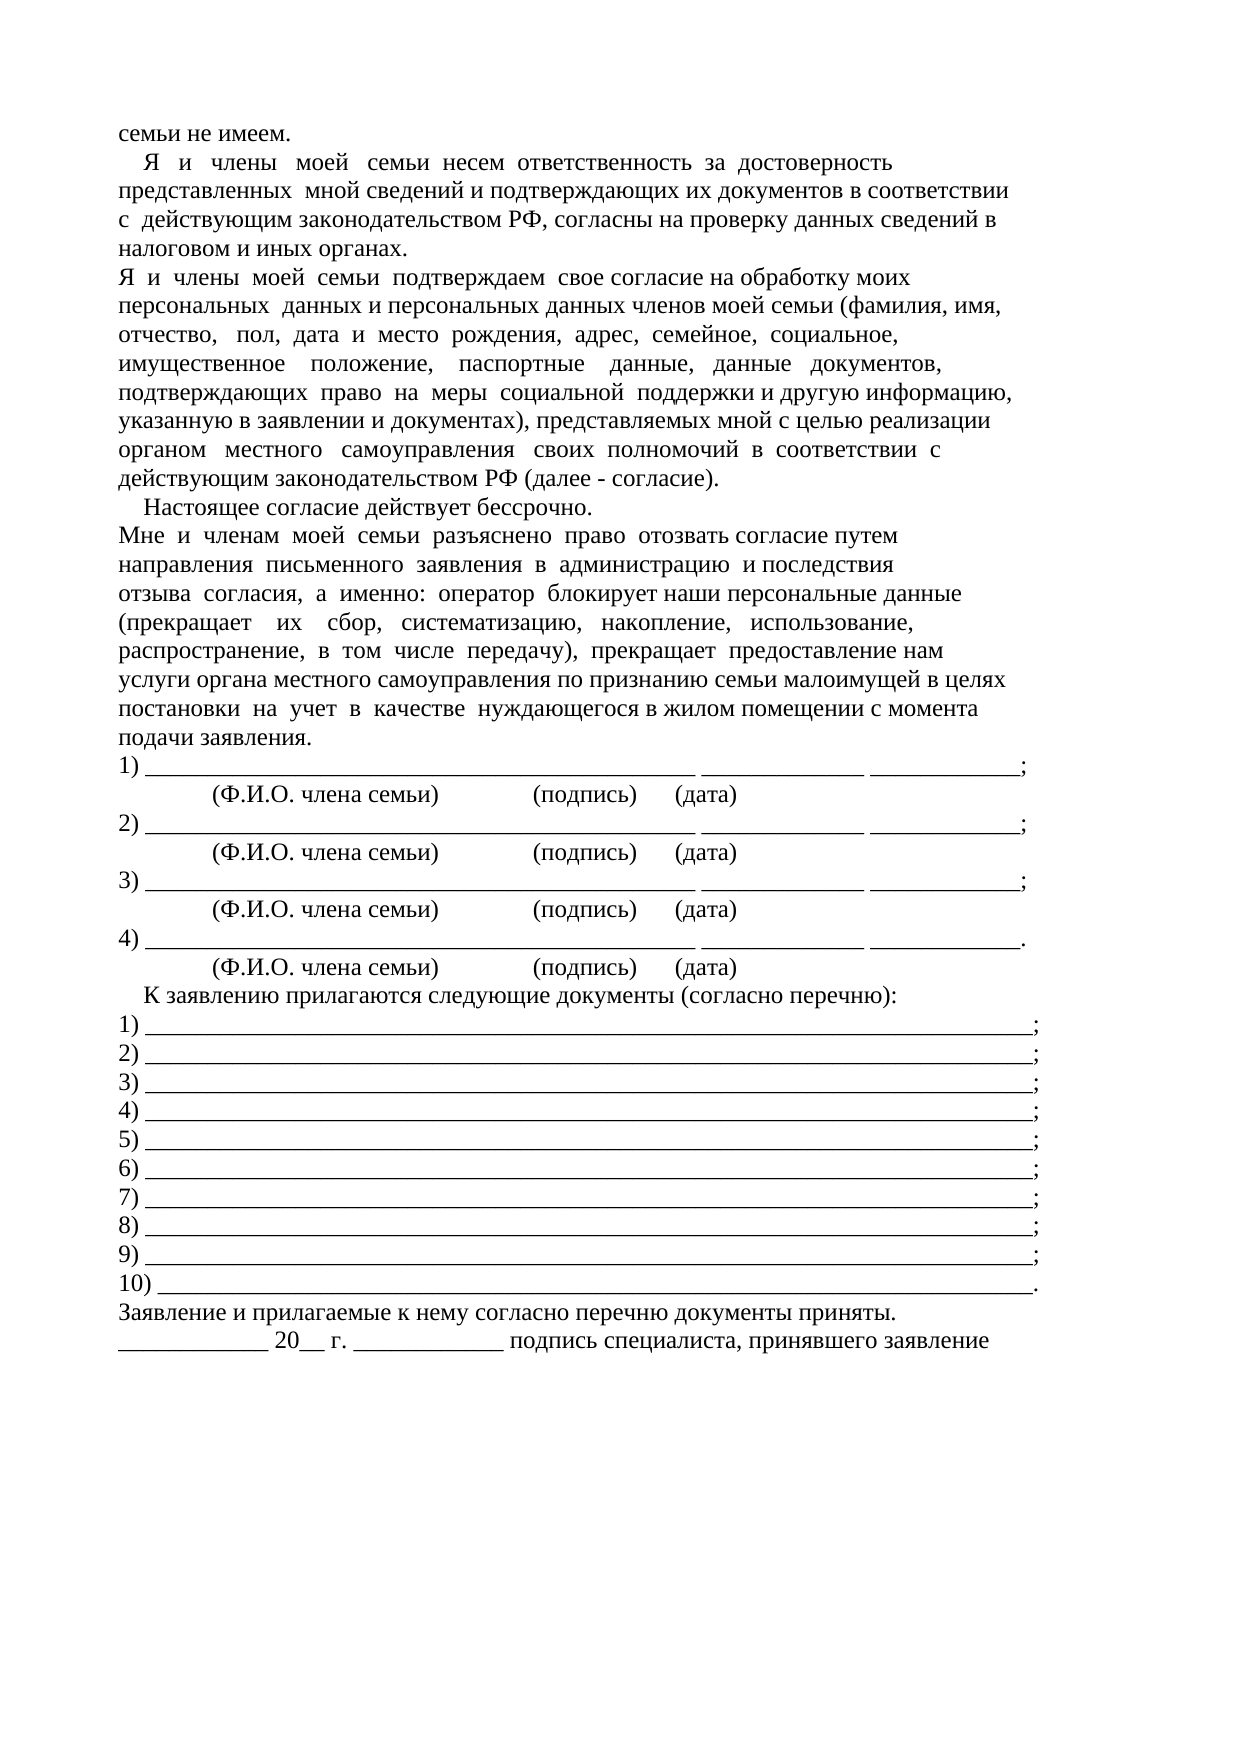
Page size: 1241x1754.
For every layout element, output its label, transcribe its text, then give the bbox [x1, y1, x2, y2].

text направления письменного заявления в администрацию и последствия [118, 549, 1181, 578]
text 2) ____________________________________________ _____________ ____________; [118, 808, 1181, 837]
text органом местного самоуправления своих полномочий в соответствии с [118, 434, 1181, 463]
text подтверждающих право на меры социальной поддержки и другую информацию, [118, 377, 1181, 406]
text указанную в заявлении и документах), представляемых мной с целью реализации [118, 406, 1181, 434]
text К заявлению прилагаются следующие документы (согласно перечню): [118, 981, 1181, 1009]
text 1) _______________________________________________________________________; [118, 1009, 1181, 1038]
text Я и члены моей семьи несем ответственность за достоверность [118, 147, 1181, 176]
text 1) ____________________________________________ _____________ ____________; [118, 751, 1181, 779]
text распространение, в том числе передачу), прекращает предоставление нам [118, 636, 1181, 664]
text отчество, пол, дата и место рождения, адрес, семейное, социальное, [118, 319, 1181, 348]
text (прекращает их сбор, систематизацию, накопление, использование, [118, 607, 1181, 636]
text представленных мной сведений и подтверждающих их документов в соответствии [118, 176, 1181, 204]
text 7) _______________________________________________________________________; [118, 1182, 1181, 1211]
text 9) _______________________________________________________________________; [118, 1239, 1181, 1268]
text 4) _______________________________________________________________________; [118, 1096, 1181, 1124]
text (Ф.И.О. члена семьи) (подпись) (дата) [118, 952, 1181, 981]
text 4) ____________________________________________ _____________ ____________. [118, 923, 1181, 952]
text постановки на учет в качестве нуждающегося в жилом помещении с момента [118, 693, 1181, 722]
text 2) _______________________________________________________________________; [118, 1038, 1181, 1067]
text услуги органа местного самоуправления по признанию семьи малоимущей в целях [118, 664, 1181, 693]
text налоговом и иных органах. [118, 233, 1181, 262]
text (Ф.И.О. члена семьи) (подпись) (дата) [118, 779, 1181, 808]
text Настоящее согласие действует бессрочно. [118, 492, 1181, 521]
text действующим законодательством РФ (далее - согласие). [118, 463, 1181, 492]
text 3) _______________________________________________________________________; [118, 1067, 1181, 1096]
text (Ф.И.О. члена семьи) (подпись) (дата) [118, 837, 1181, 866]
text подачи заявления. [118, 722, 1181, 751]
text 6) _______________________________________________________________________; [118, 1153, 1181, 1182]
text имущественное положение, паспортные данные, данные документов, [118, 348, 1181, 377]
text ____________ 20__ г. ____________ подпись специалиста, принявшего заявление [118, 1326, 1181, 1354]
text Мне и членам моей семьи разъяснено право отозвать согласие путем [118, 521, 1181, 549]
text 3) ____________________________________________ _____________ ____________; [118, 866, 1181, 894]
text 8) _______________________________________________________________________; [118, 1211, 1181, 1239]
text 5) _______________________________________________________________________; [118, 1124, 1181, 1153]
text семьи не имеем. [118, 118, 1181, 147]
text с действующим законодательством РФ, согласны на проверку данных сведений в [118, 204, 1181, 233]
text 10) ______________________________________________________________________. [118, 1268, 1181, 1297]
text отзыва согласия, а именно: оператор блокирует наши персональные данные [118, 578, 1181, 607]
text персональных данных и персональных данных членов моей семьи (фамилия, имя, [118, 291, 1181, 319]
text Я и члены моей семьи подтверждаем свое согласие на обработку моих [118, 262, 1181, 291]
text Заявление и прилагаемые к нему согласно перечню документы приняты. [118, 1297, 1181, 1326]
text (Ф.И.О. члена семьи) (подпись) (дата) [118, 894, 1181, 923]
